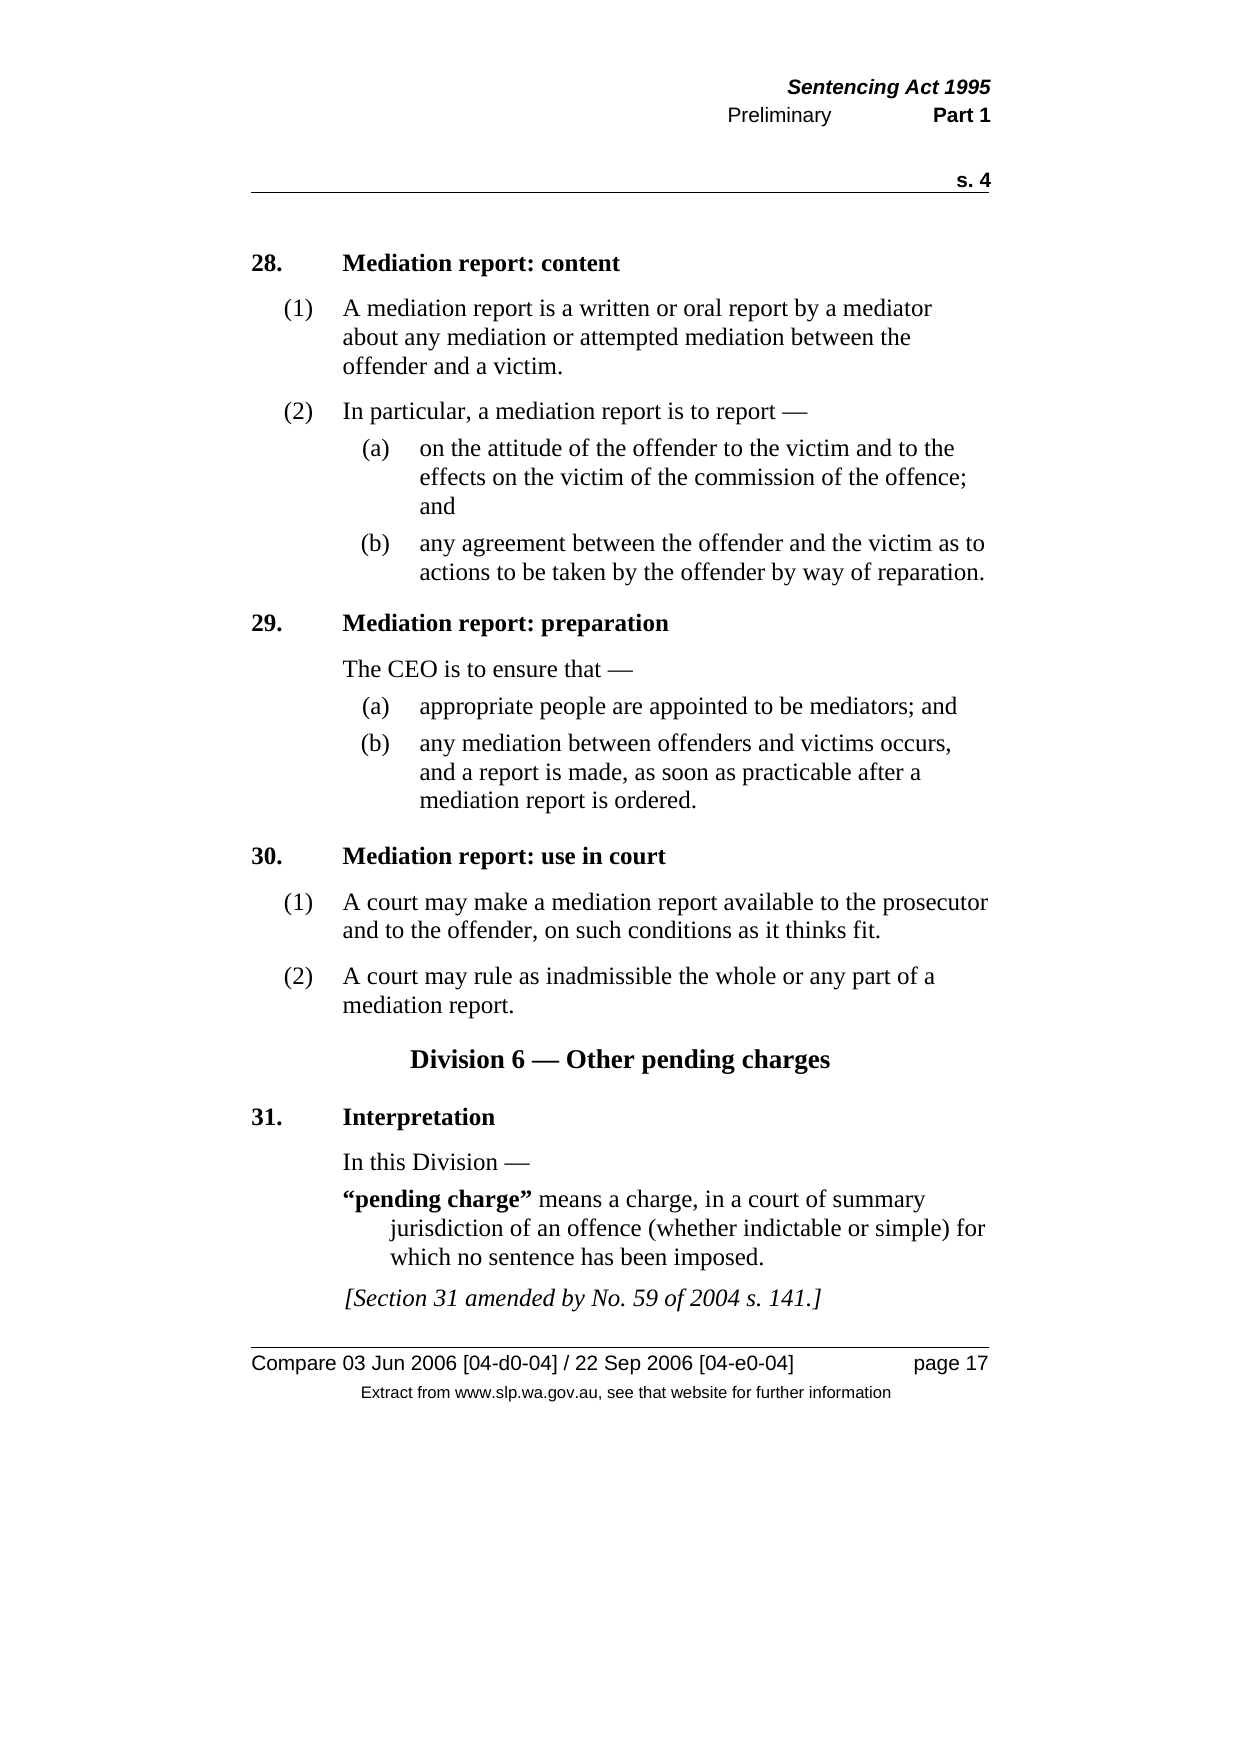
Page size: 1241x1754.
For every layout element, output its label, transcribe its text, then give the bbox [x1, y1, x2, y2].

text (1) A court may make a mediation report available to the prosecutor and to the offender, on such conditions as it thinks fit. [251, 887, 989, 944]
subtitle 28. Mediation report: content [251, 248, 989, 277]
text (a) appropriate people are appointed to be mediators; and [251, 691, 989, 720]
text (1) A mediation report is a written or oral report by a mediator about any mediation or attempted mediation between the offender and a victim. [251, 293, 989, 380]
text (a) on the attitude of the offender to the victim and to the effects on the victim of the commission of the offence; and [251, 433, 989, 520]
subtitle 29. Mediation report: preparation [251, 608, 989, 637]
text “pending charge” means a charge, in a court of summary jurisdiction of an offence (whether indictable or simple) for which no sentence has been imposed. [251, 1184, 989, 1270]
text [Section 31 amended by No. 59 of 2004 s. 141.] [251, 1283, 989, 1312]
text (2) A court may rule as inadmissible the whole or any part of a mediation report. [251, 961, 989, 1018]
subtitle 31. Interpretation [251, 1102, 989, 1130]
text (b) any agreement between the offender and the victim as to actions to be taken by the offender by way of reparation. [251, 528, 989, 586]
subtitle Division 6 — Other pending charges [251, 1043, 989, 1074]
subtitle 30. Mediation report: use in court [251, 841, 989, 870]
text In this Division — [251, 1147, 989, 1176]
text (2) In particular, a mediation report is to report — [251, 396, 989, 425]
text The CEO is to ensure that — [251, 654, 989, 683]
text (b) any mediation between offenders and victims occurs, and a report is made, as soon as practicable after a mediation report is ordered. [251, 728, 989, 814]
